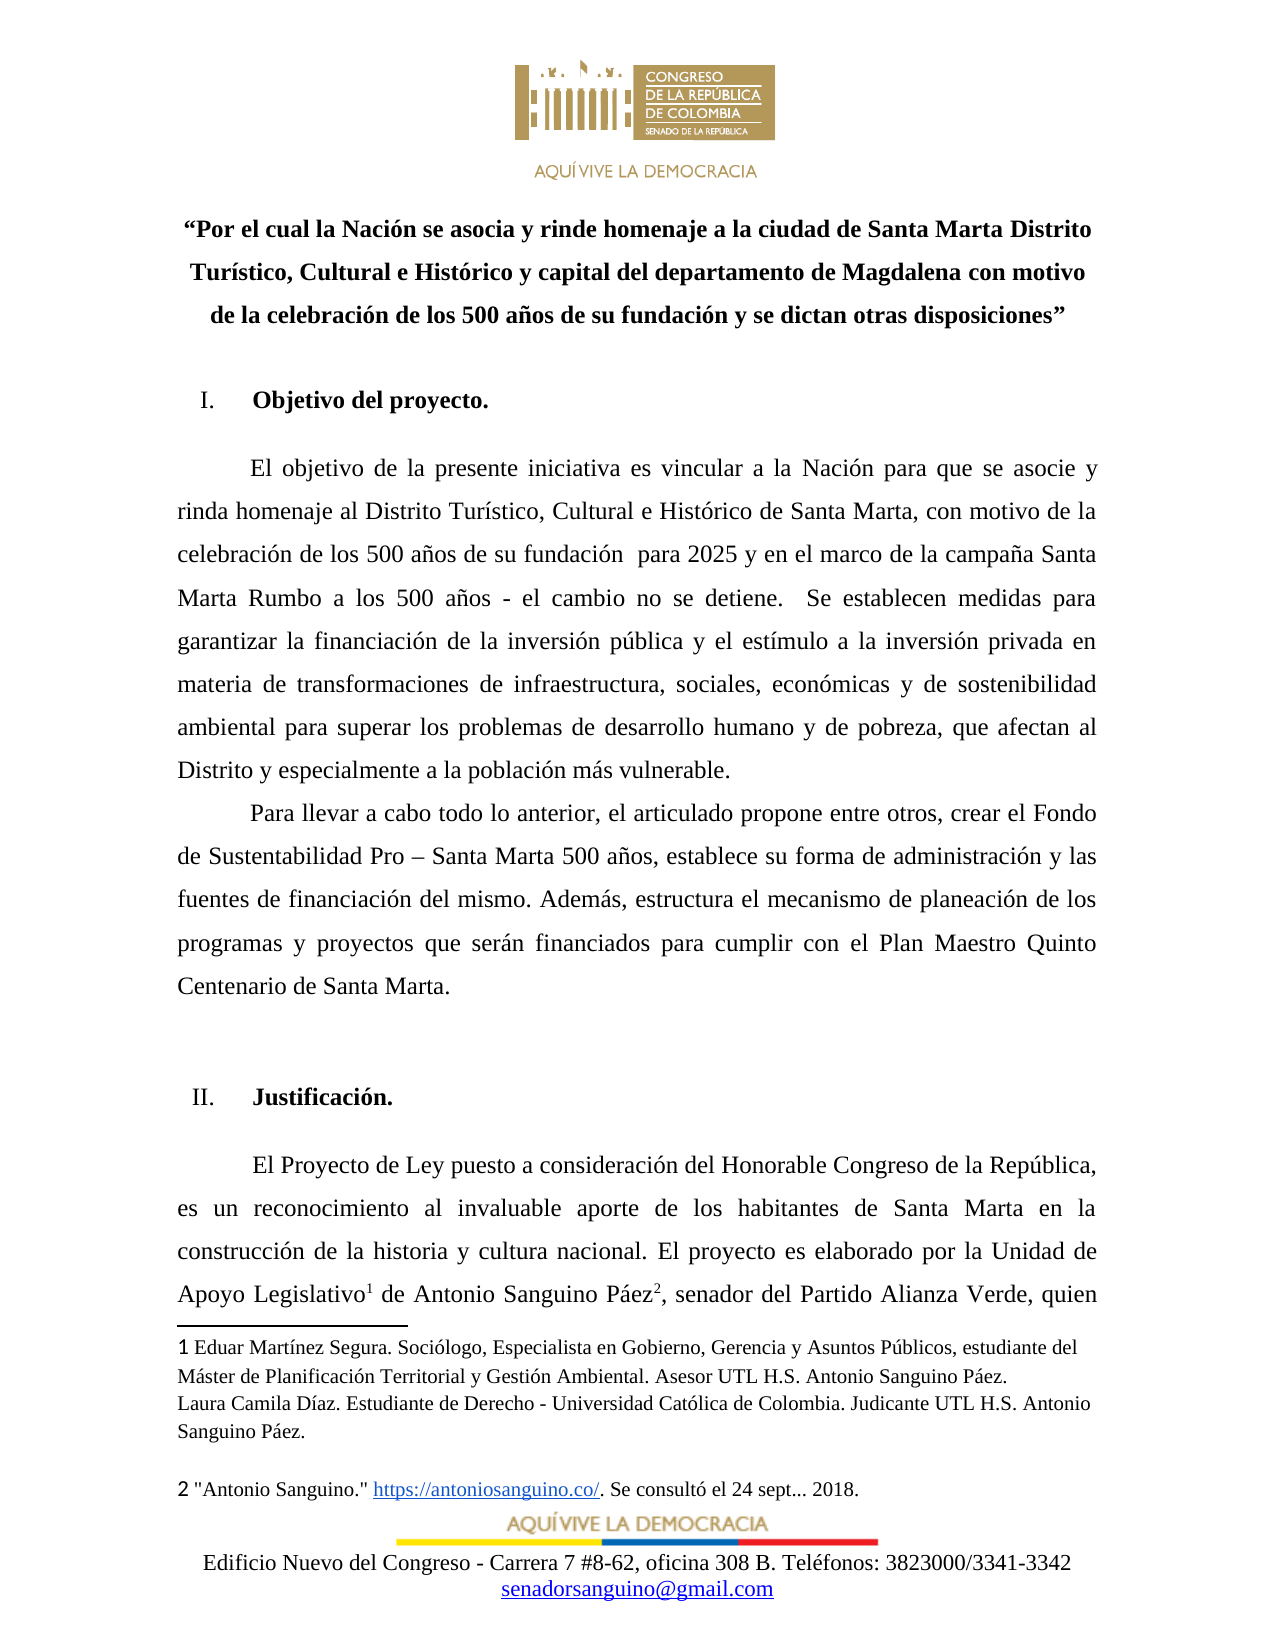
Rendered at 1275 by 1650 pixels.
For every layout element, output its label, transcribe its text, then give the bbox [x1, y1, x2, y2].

picture [381, 1504, 894, 1549]
picture [513, 58, 776, 182]
text Para llevar a cabo todo lo anterior, el articulado propone entre otros, crear el Fondo de Sustentabilidad Pro – Santa Marta 500 años, establece su forma de administración y las fuentes de financiación del mismo. Además, estructura el mecanismo de planeación de los programas y proyectos que serán financiados para cumplir con el Plan Maestro Quinto Centenario de Santa Marta. [177, 798, 1098, 999]
list Objetivo del proyecto. [214, 385, 1098, 414]
text El objetivo de la presente iniciativa es vincular a la Nación para que se asocie y rinda homenaje al Distrito Turístico, Cultural e Histórico de Santa Marta, con motivo de la celebración de los 500 años de su fundación para 2025 y en el marco de la campaña Santa Marta Rumbo a los 500 años - el cambio no se detiene. Se establecen medidas para garantizar la financiación de la inversión pública y el estímulo a la inversión privada en materia de transformaciones de infraestructura, sociales, económicas y de sostenibilidad ambiental para superar los problemas de desarrollo humano y de pobreza, que afectan al Distrito y especialmente a la población más vulnerable. [177, 453, 1098, 784]
text “Por el cual la Nación se asocia y rinde homenaje a la ciudad de Santa Marta Distrito Turístico, Cultural e Histórico y capital del departamento de Magdalena con motivo de la celebración de los 500 años de su fundación y se dictan otras disposiciones” [177, 214, 1098, 329]
list Justificación. [214, 1082, 1098, 1111]
